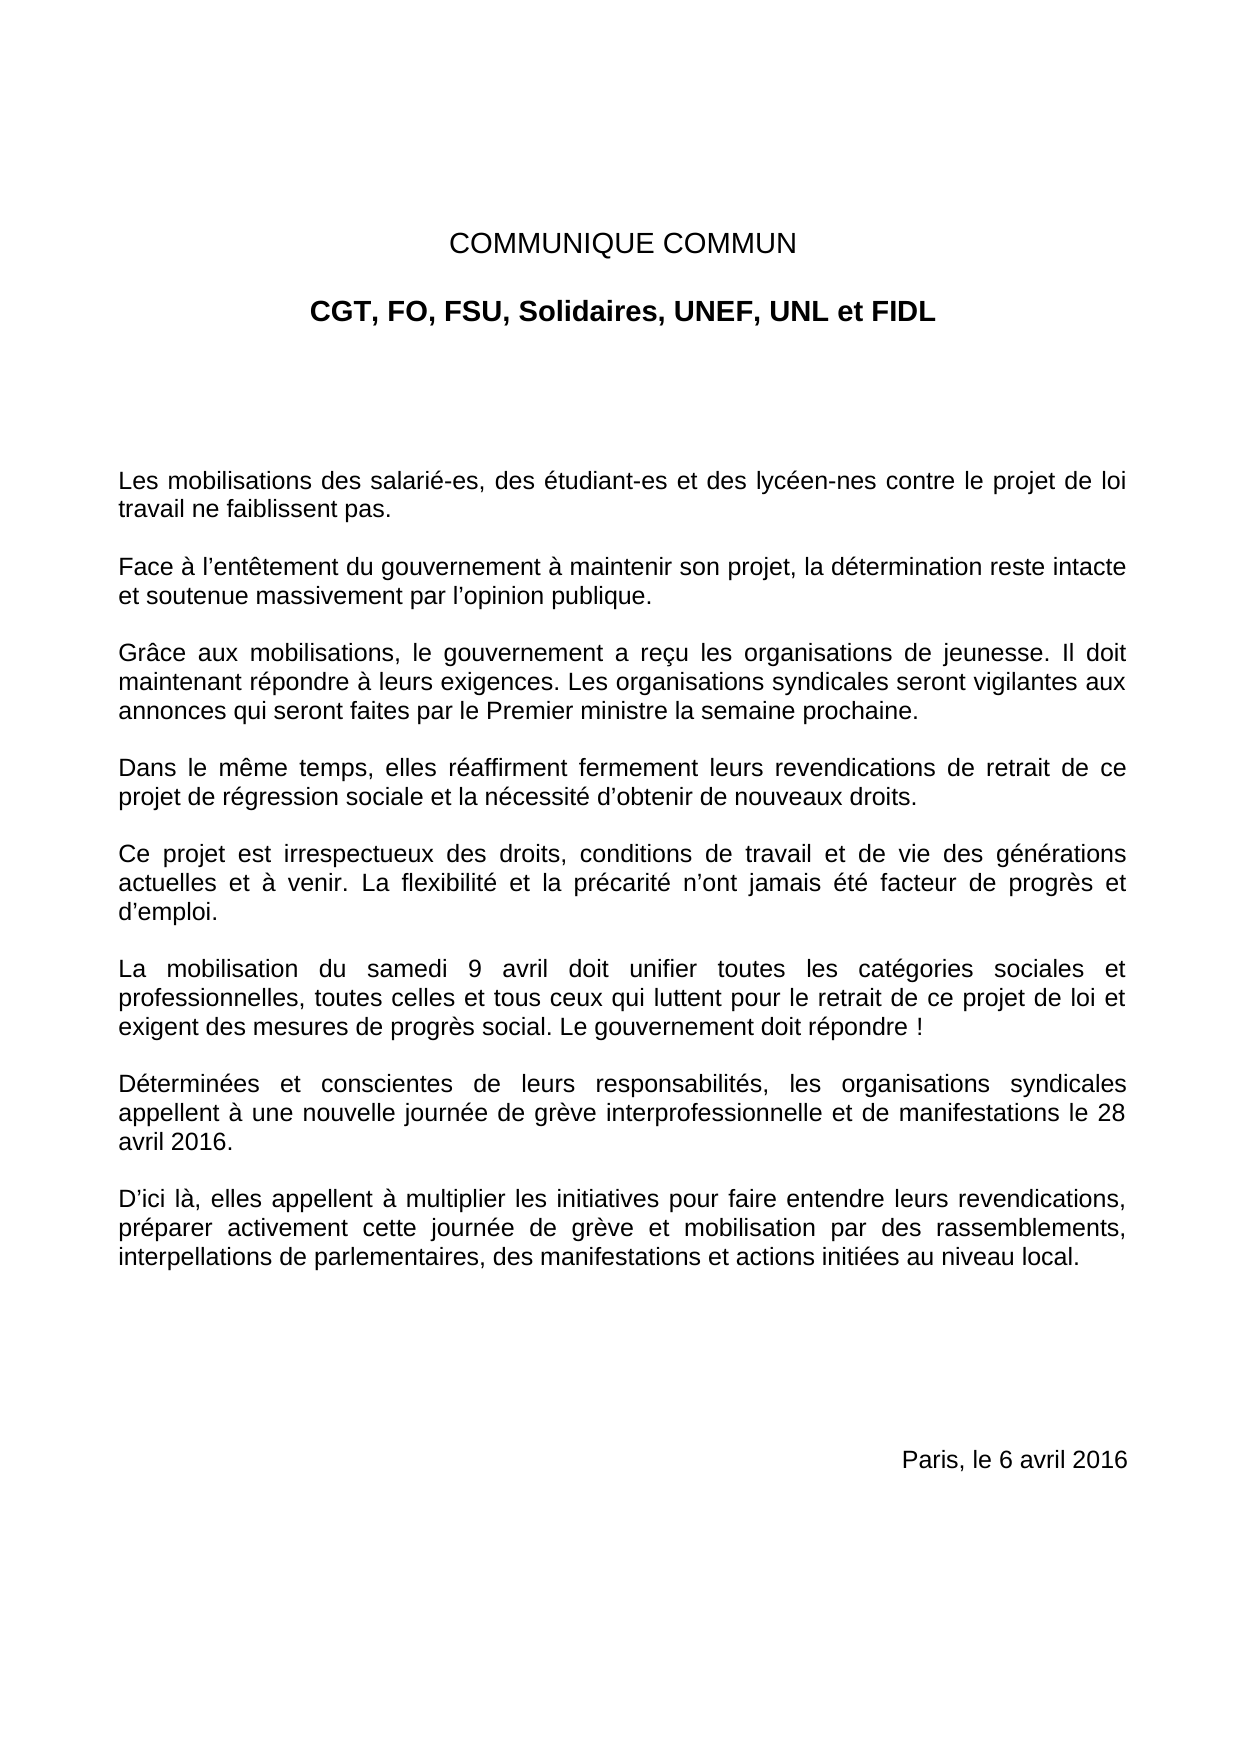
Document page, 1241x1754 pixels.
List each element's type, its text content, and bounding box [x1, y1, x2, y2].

text La mobilisation du samedi 9 avril doit unifier toutes les catégories sociales et professionnelles, toutes celles et tous ceux qui luttent pour le retrait de ce projet de loi et exigent des mesures de progrès social. Le gouvernement doit répondre ! [118, 954, 1128, 1041]
text COMMUNIQUE COMMUN [118, 226, 1128, 260]
text Paris, le 6 avril 2016 [118, 1445, 1128, 1474]
text D’ici là, elles appellent à multiplier les initiatives pour faire entendre leurs revendications, préparer activement cette journée de grève et mobilisation par des rassemblements, interpellations de parlementaires, des manifestations et actions initiées au niveau local. [118, 1184, 1128, 1271]
text Les mobilisations des salarié-es, des étudiant-es et des lycéen-nes contre le projet de loi travail ne faiblissent pas. [118, 466, 1128, 523]
text Face à l’entêtement du gouvernement à maintenir son projet, la détermination reste intacte et soutenue massivement par l’opinion publique. [118, 552, 1128, 609]
text Dans le même temps, elles réaffirment fermement leurs revendications de retrait de ce projet de régression sociale et la nécessité d’obtenir de nouveaux droits. [118, 753, 1128, 811]
text Grâce aux mobilisations, le gouvernement a reçu les organisations de jeunesse. Il doit maintenant répondre à leurs exigences. Les organisations syndicales seront vigilantes aux annonces qui seront faites par le Premier ministre la semaine prochaine. [118, 638, 1128, 724]
text Déterminées et conscientes de leurs responsabilités, les organisations syndicales appellent à une nouvelle journée de grève interprofessionnelle et de manifestations le 28 avril 2016. [118, 1069, 1128, 1156]
text Ce projet est irrespectueux des droits, conditions de travail et de vie des générations actuelles et à venir. La flexibilité et la précarité n’ont jamais été facteur de progrès et d’emploi. [118, 839, 1128, 926]
text CGT, FO, FSU, Solidaires, UNEF, UNL et FIDL [118, 294, 1128, 327]
